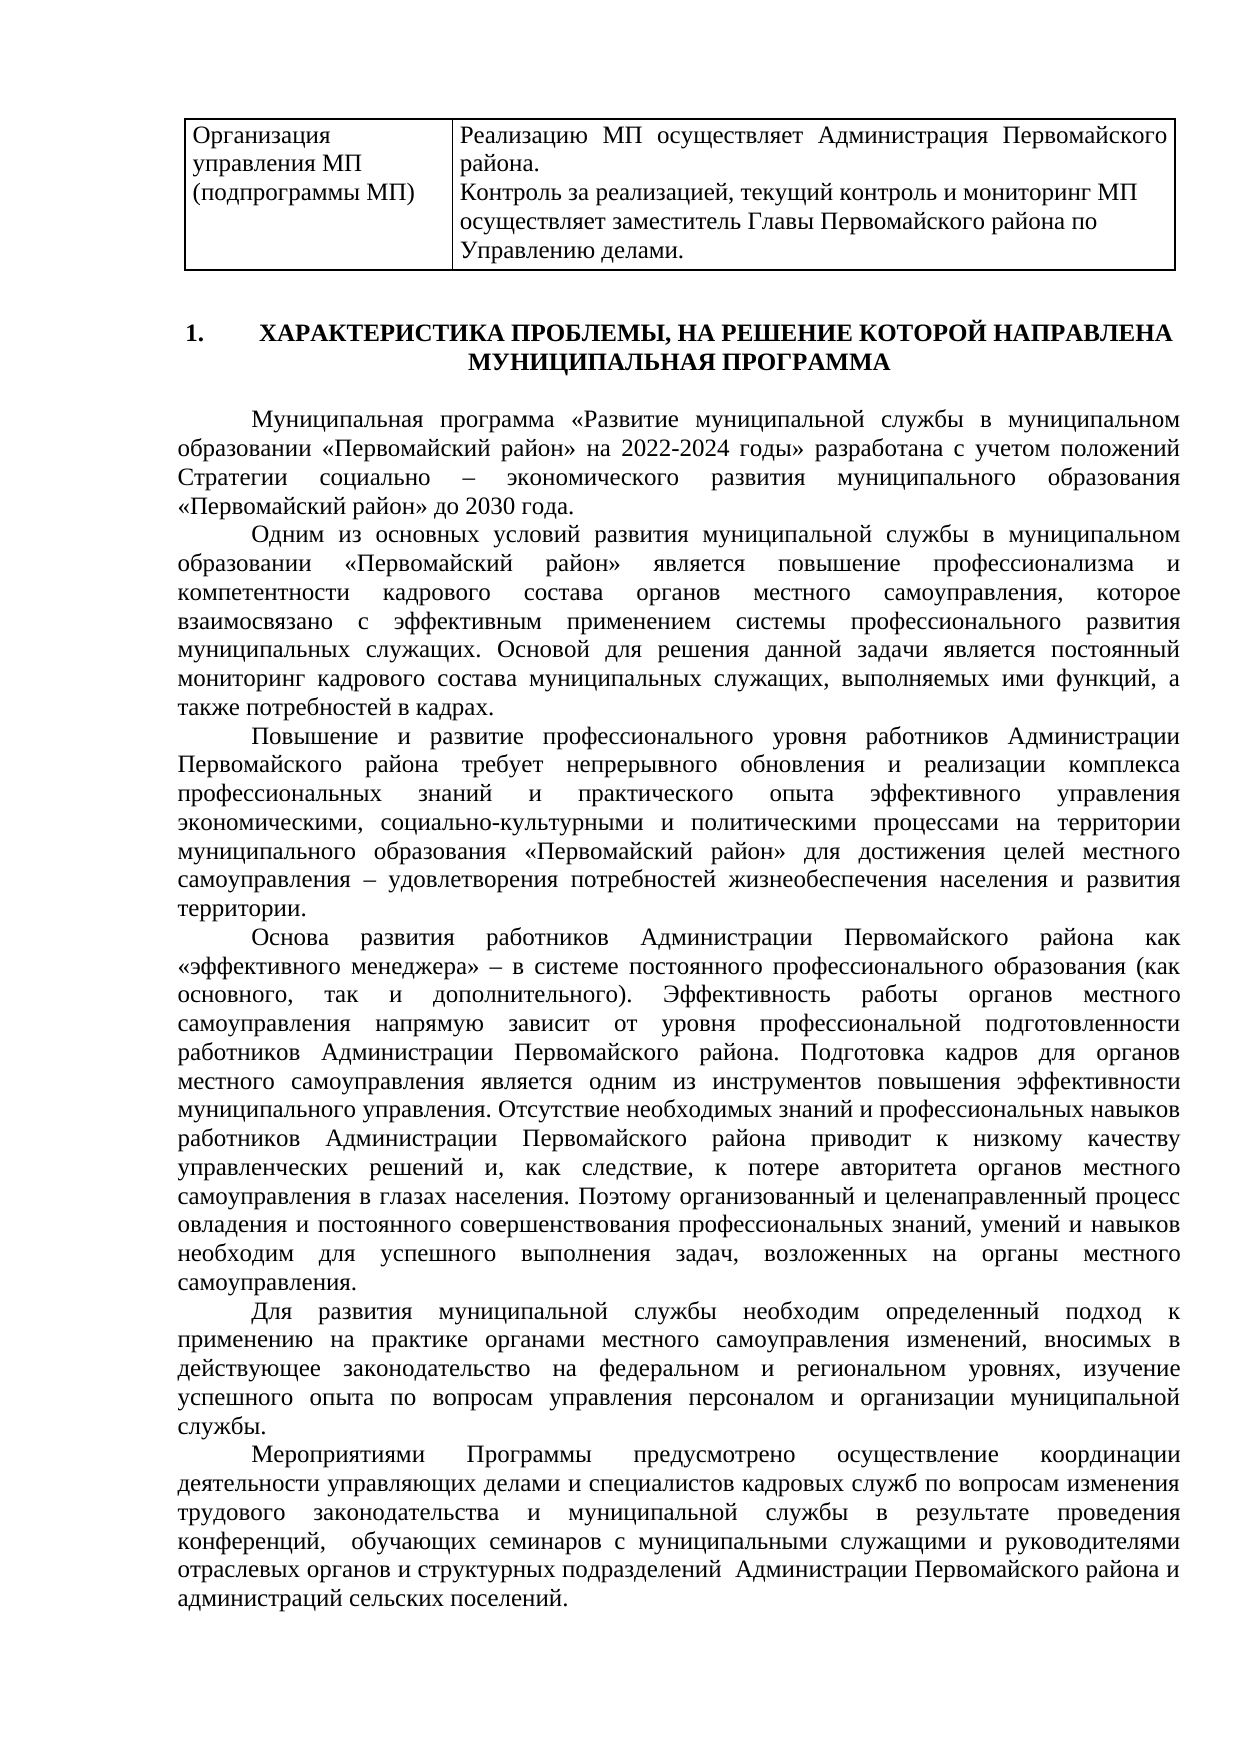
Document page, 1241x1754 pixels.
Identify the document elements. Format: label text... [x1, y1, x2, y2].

text Основа развития работников Администрации Первомайского района как «эффективного менеджера» – в системе постоянного профессионального образования (как основного, так и дополнительного). Эффективность работы органов местного самоуправления напрямую зависит от уровня профессиональной подготовленности работников Администрации Первомайского района. Подготовка кадров для органов местного самоуправления является одним из инструментов повышения эффективности муниципального управления. Отсутствие необходимых знаний и профессиональных навыков работников Администрации Первомайского района приводит к низкому качеству управленческих решений и, как следствие, к потере авторитета органов местного самоуправления в глазах населения. Поэтому организованный и целенаправленный процесс овладения и постоянного совершенствования профессиональных знаний, умений и навыков необходим для успешного выполнения задач, возложенных на органы местного самоуправления. [177, 922, 1181, 1296]
text Мероприятиями Программы предусмотрено осуществление координации деятельности управляющих делами и специалистов кадровых служб по вопросам изменения трудового законодательства и муниципальной службы в результате проведения конференций, обучающих семинаров с муниципальными служащими и руководителями отраслевых органов и структурных подразделений Администрации Первомайского района и администраций сельских поселений. [177, 1439, 1181, 1612]
table_cell Реализацию МП осуществляет Администрация Первомайского района. Контроль за реализацией, текущий контроль и мониторинг МП осуществляет заместитель Главы Первомайского района по Управлению делами. [453, 120, 1174, 269]
table_cell Организация управления МП (подпрограммы МП) [186, 120, 452, 269]
text Одним из основных условий развития муниципальной службы в муниципальном образовании «Первомайский район» является повышение профессионализма и компетентности кадрового состава органов местного самоуправления, которое взаимосвязано с эффективным применением системы профессионального развития муниципальных служащих. Основой для решения данной задачи является постоянный мониторинг кадрового состава муниципальных служащих, выполняемых ими функций, а также потребностей в кадрах. [177, 519, 1181, 721]
list ХАРАКТЕРИСТИКА ПРОБЛЕМЫ, НА РЕШЕНИЕ КОТОРОЙ НАПРАВЛЕНА МУНИЦИПАЛЬНАЯ ПРОГРАММА [177, 318, 1181, 376]
text Для развития муниципальной службы необходим определенный подход к применению на практике органами местного самоуправления изменений, вносимых в действующее законодательство на федеральном и региональном уровнях, изучение успешного опыта по вопросам управления персоналом и организации муниципальной службы. [177, 1296, 1181, 1439]
text Муниципальная программа «Развитие муниципальной службы в муниципальном образовании «Первомайский район» на 2022-2024 годы» разработана с учетом положений Стратегии социально – экономического развития муниципального образования «Первомайский район» до 2030 года. [177, 404, 1181, 519]
text Повышение и развитие профессионального уровня работников Администрации Первомайского района требует непрерывного обновления и реализации комплекса профессиональных знаний и практического опыта эффективного управления экономическими, социально-культурными и политическими процессами на территории муниципального образования «Первомайский район» для достижения целей местного самоуправления – удовлетворения потребностей жизнеобеспечения населения и развития территории. [177, 721, 1181, 922]
